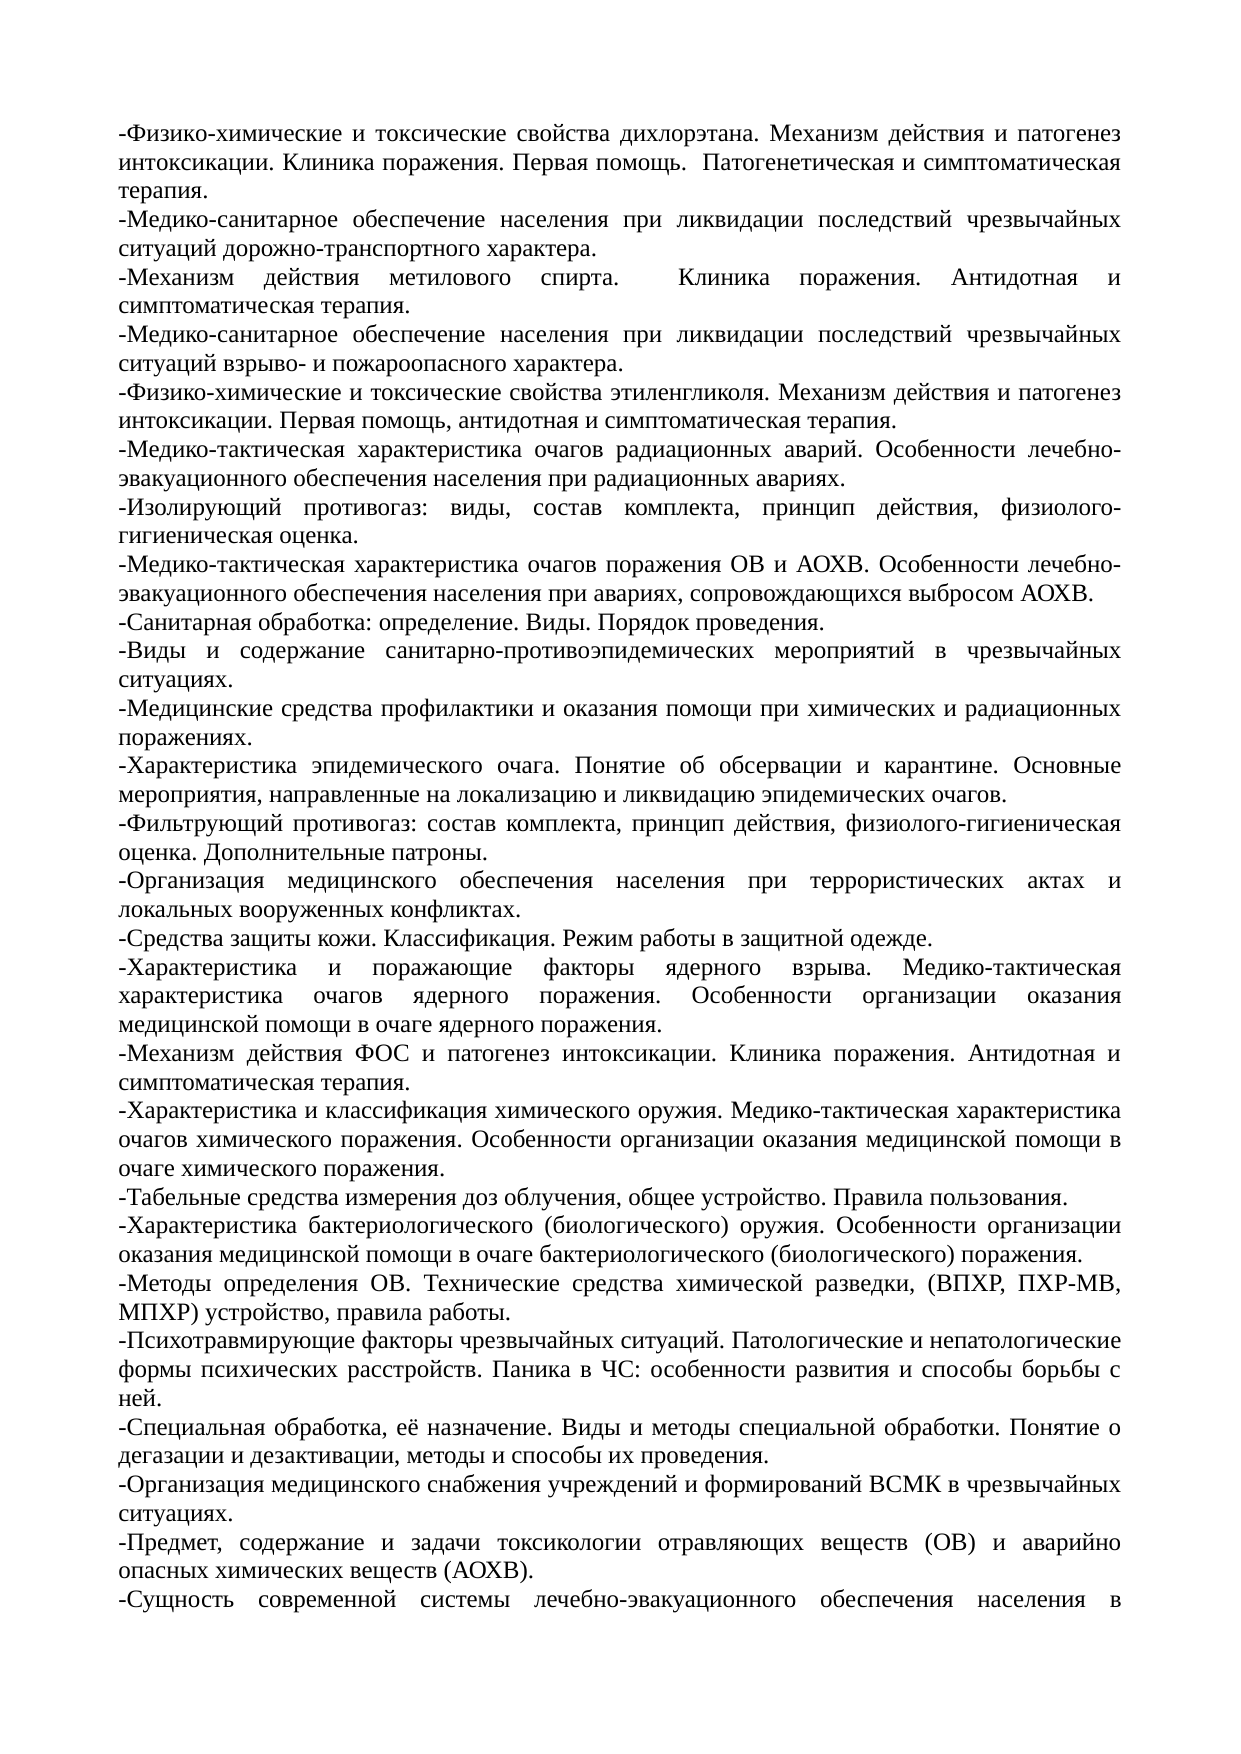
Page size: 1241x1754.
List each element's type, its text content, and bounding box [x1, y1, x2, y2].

text -Медицинские средства профилактики и оказания помощи при химических и радиационных поражениях. [118, 693, 1122, 751]
text -Изолирующий противогаз: виды, состав комплекта, принцип действия, физиолого-гигиеническая оценка. [118, 492, 1122, 549]
text -Методы определения ОВ. Технические средства химической разведки, (ВПХР, ПХР-МВ, МПХР) устройство, правила работы. [118, 1268, 1122, 1326]
text -Характеристика и поражающие факторы ядерного взрыва. Медико-тактическая характеристика очагов ядерного поражения. Особенности организации оказания медицинской помощи в очаге ядерного поражения. [118, 952, 1122, 1038]
text -Медико-санитарное обеспечение населения при ликвидации последствий чрезвычайных ситуаций дорожно-транспортного характера. [118, 204, 1122, 262]
text -Характеристика бактериологического (биологического) оружия. Особенности организации оказания медицинской помощи в очаге бактериологического (биологического) поражения. [118, 1211, 1122, 1268]
text -Виды и содержание санитарно-противоэпидемических мероприятий в чрезвычайных ситуациях. [118, 636, 1122, 693]
text -Характеристика и классификация химического оружия. Медико-тактическая характеристика очагов химического поражения. Особенности организации оказания медицинской помощи в очаге химического поражения. [118, 1096, 1122, 1182]
text -Средства защиты кожи. Классификация. Режим работы в защитной одежде. [118, 923, 1122, 952]
text -Специальная обработка, её назначение. Виды и методы специальной обработки. Понятие о дегазации и дезактивации, методы и способы их проведения. [118, 1412, 1122, 1469]
text -Характеристика эпидемического очага. Понятие об обсервации и карантине. Основные мероприятия, направленные на локализацию и ликвидацию эпидемических очагов. [118, 751, 1122, 808]
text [118, 1584, 1122, 1613]
text -Медико-тактическая характеристика очагов поражения ОВ и АОХВ. Особенности лечебно-эвакуационного обеспечения населения при авариях, сопровождающихся выбросом АОХВ. [118, 549, 1122, 607]
text -Организация медицинского обеспечения населения при террористических актах и локальных вооруженных конфликтах. [118, 866, 1122, 923]
text -Фильтрующий противогаз: состав комплекта, принцип действия, физиолого-гигиеническая оценка. Дополнительные патроны. [118, 808, 1122, 866]
text -Организация медицинского снабжения учреждений и формирований ВСМК в чрезвычайных ситуациях. [118, 1469, 1122, 1527]
text -Физико-химические и токсические свойства этиленгликоля. Механизм действия и патогенез интоксикации. Первая помощь, антидотная и симптоматическая терапия. [118, 377, 1122, 434]
text -Медико-санитарное обеспечение населения при ликвидации последствий чрезвычайных ситуаций взрыво- и пожароопасного характера. [118, 319, 1122, 377]
list -Физико-химические и токсические свойства дихлорэтана. Механизм действия и патогенез интоксикации. Клиника поражения. Первая помощь. Патогенетическая и симптоматическая терапия. [118, 118, 1122, 204]
text -Психотравмирующие факторы чрезвычайных ситуаций. Патологические и непатологические формы психических расстройств. Паника в ЧС: особенности развития и способы борьбы с ней. [118, 1326, 1122, 1412]
text -Механизм действия ФОС и патогенез интоксикации. Клиника поражения. Антидотная и симптоматическая терапия. [118, 1038, 1122, 1096]
text -Санитарная обработка: определение. Виды. Порядок проведения. [118, 607, 1122, 636]
text -Табельные средства измерения доз облучения, общее устройство. Правила пользования. [118, 1182, 1122, 1211]
text -Медико-тактическая характеристика очагов радиационных аварий. Особенности лечебно-эвакуационного обеспечения населения при радиационных авариях. [118, 434, 1122, 492]
text -Механизм действия метилового спирта. Клиника поражения. Антидотная и симптоматическая терапия. [118, 262, 1122, 319]
text -Предмет, содержание и задачи токсикологии отравляющих веществ (ОВ) и аварийно опасных химических веществ (АОХВ). [118, 1527, 1122, 1584]
